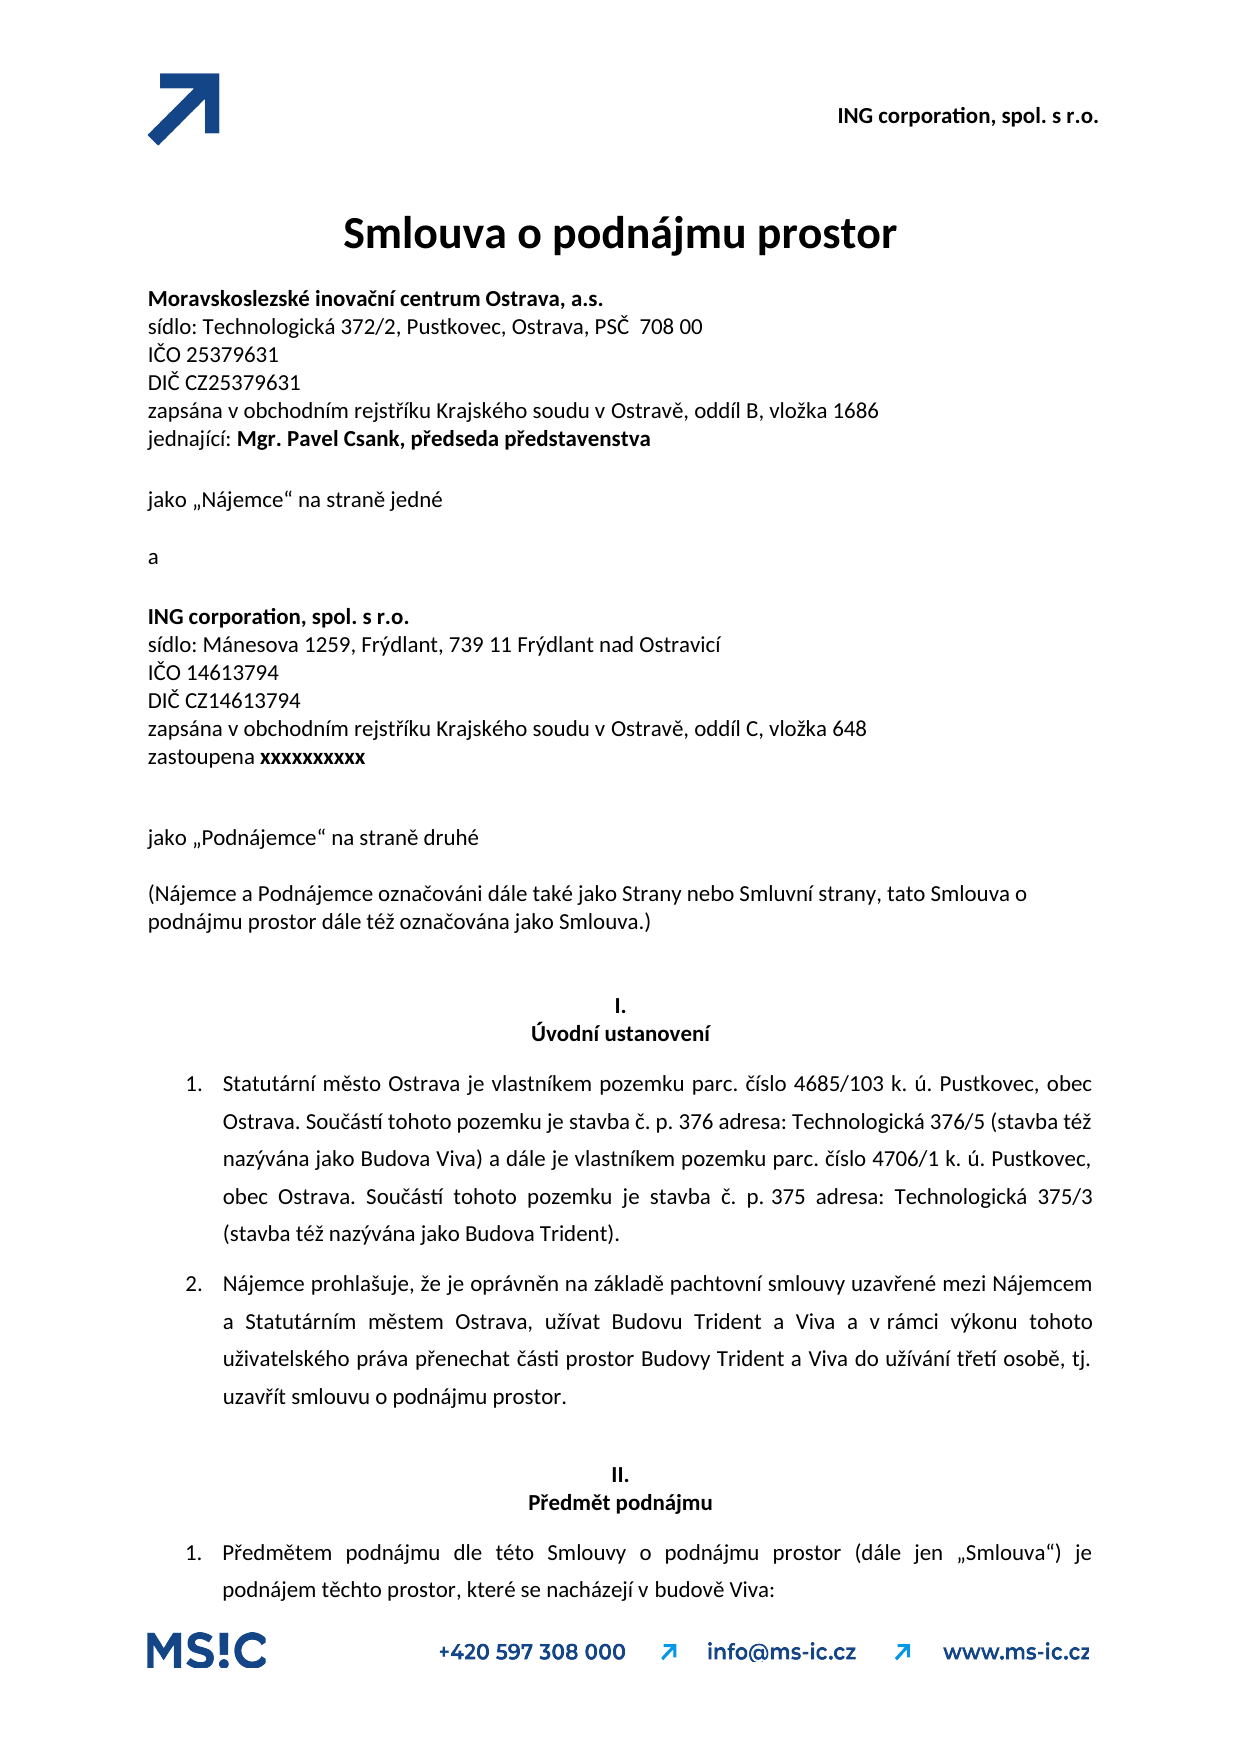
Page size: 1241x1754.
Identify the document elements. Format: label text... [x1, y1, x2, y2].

text zastoupena xxxxxxxxxx [148, 742, 1093, 770]
picture [146, 1632, 266, 1668]
text a [148, 542, 1093, 570]
text jako „Nájemce“ na straně jedné [148, 485, 1093, 513]
text sídlo: Mánesova 1259, Frýdlant, 739 11 Frýdlant nad Ostravicí [148, 630, 1093, 658]
text Předmět podnájmu [148, 1488, 1093, 1516]
list Předmětem podnájmu dle této Smlouvy o podnájmu prostor (dále jen „Smlouva“) je podnájem těchto prostor, které se nacházejí v budově Viva: [185, 1528, 1093, 1603]
text II. [148, 1460, 1093, 1488]
text sídlo: Technologická 372/2, Pustkovec, Ostrava, PSČ 708 00 [148, 312, 1093, 341]
text ING corporation, spol. s r.o. [148, 574, 1093, 630]
text Moravskoslezské inovační centrum Ostrava, a.s. [148, 284, 1093, 312]
text Smlouva o podnájmu prostor [148, 203, 1093, 259]
text DIČ CZ25379631 [148, 368, 1093, 397]
text IČO 14613794 [148, 658, 1093, 686]
text I. [148, 991, 1093, 1019]
text jako „Podnájemce“ na straně druhé [148, 823, 1093, 851]
text DIČ CZ14613794 [148, 686, 1093, 714]
list Nájemce prohlašuje, že je oprávněn na základě pachtovní smlouvy uzavřené mezi Nájemcem a Statutárním městem Ostrava, užívat Budovu Trident a Viva a v rámci výkonu tohoto uživatelského práva přenechat části prostor Budovy Trident a Viva do užívání třetí osobě, tj. uzavřít smlouvu o podnájmu prostor. [185, 1260, 1093, 1410]
picture [147, 73, 220, 146]
picture [439, 1642, 1089, 1662]
list Statutární město Ostrava je vlastníkem pozemku parc. číslo 4685/103 k. ú. Pustkovec, obec Ostrava. Součástí tohoto pozemku je stavba č. p. 376 adresa: Technologická 376/5 (stavba též nazývána jako Budova Viva) a dále je vlastníkem pozemku parc. číslo 4706/1 k. ú. Pustkovec, obec Ostrava. Součástí tohoto pozemku je stavba č. p. 375 adresa: Technologická 375/3 (stavba též nazývána jako Budova Trident). [185, 1060, 1093, 1247]
text (Nájemce a Podnájemce označováni dále také jako Strany nebo Smluvní strany, tato Smlouva o podnájmu prostor dále též označována jako Smlouva.) [148, 879, 1093, 935]
text jednající: Mgr. Pavel Csank, předseda představenstva [148, 424, 1093, 453]
text zapsána v obchodním rejstříku Krajského soudu v Ostravě, oddíl C, vložka 648 [148, 714, 1093, 742]
text Úvodní ustanovení [148, 1019, 1093, 1047]
text zapsána v obchodním rejstříku Krajského soudu v Ostravě, oddíl B, vložka 1686 [148, 397, 1093, 424]
text IČO 25379631 [148, 341, 1093, 368]
